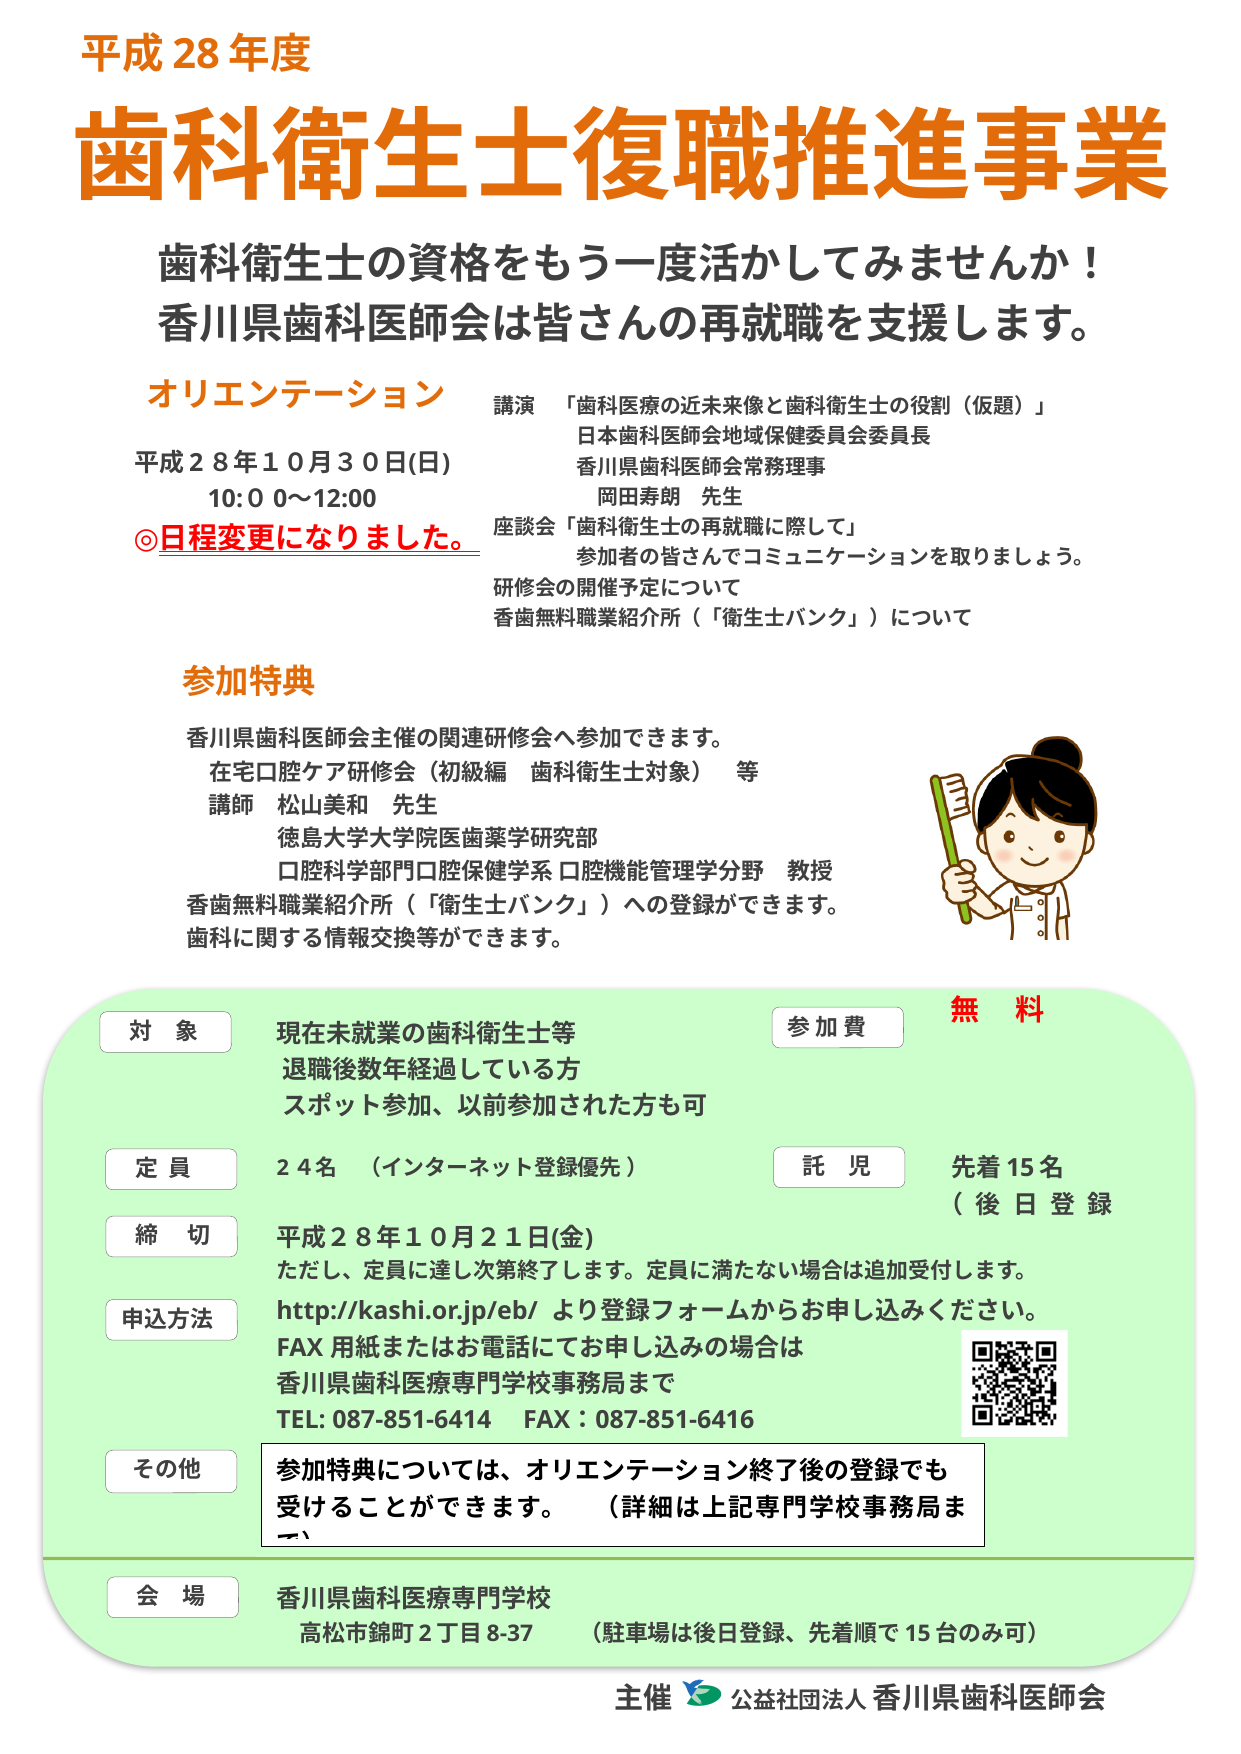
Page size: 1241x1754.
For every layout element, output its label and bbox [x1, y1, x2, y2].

picture [961, 1330, 1068, 1437]
picture [679, 1677, 724, 1709]
picture [891, 689, 1141, 957]
